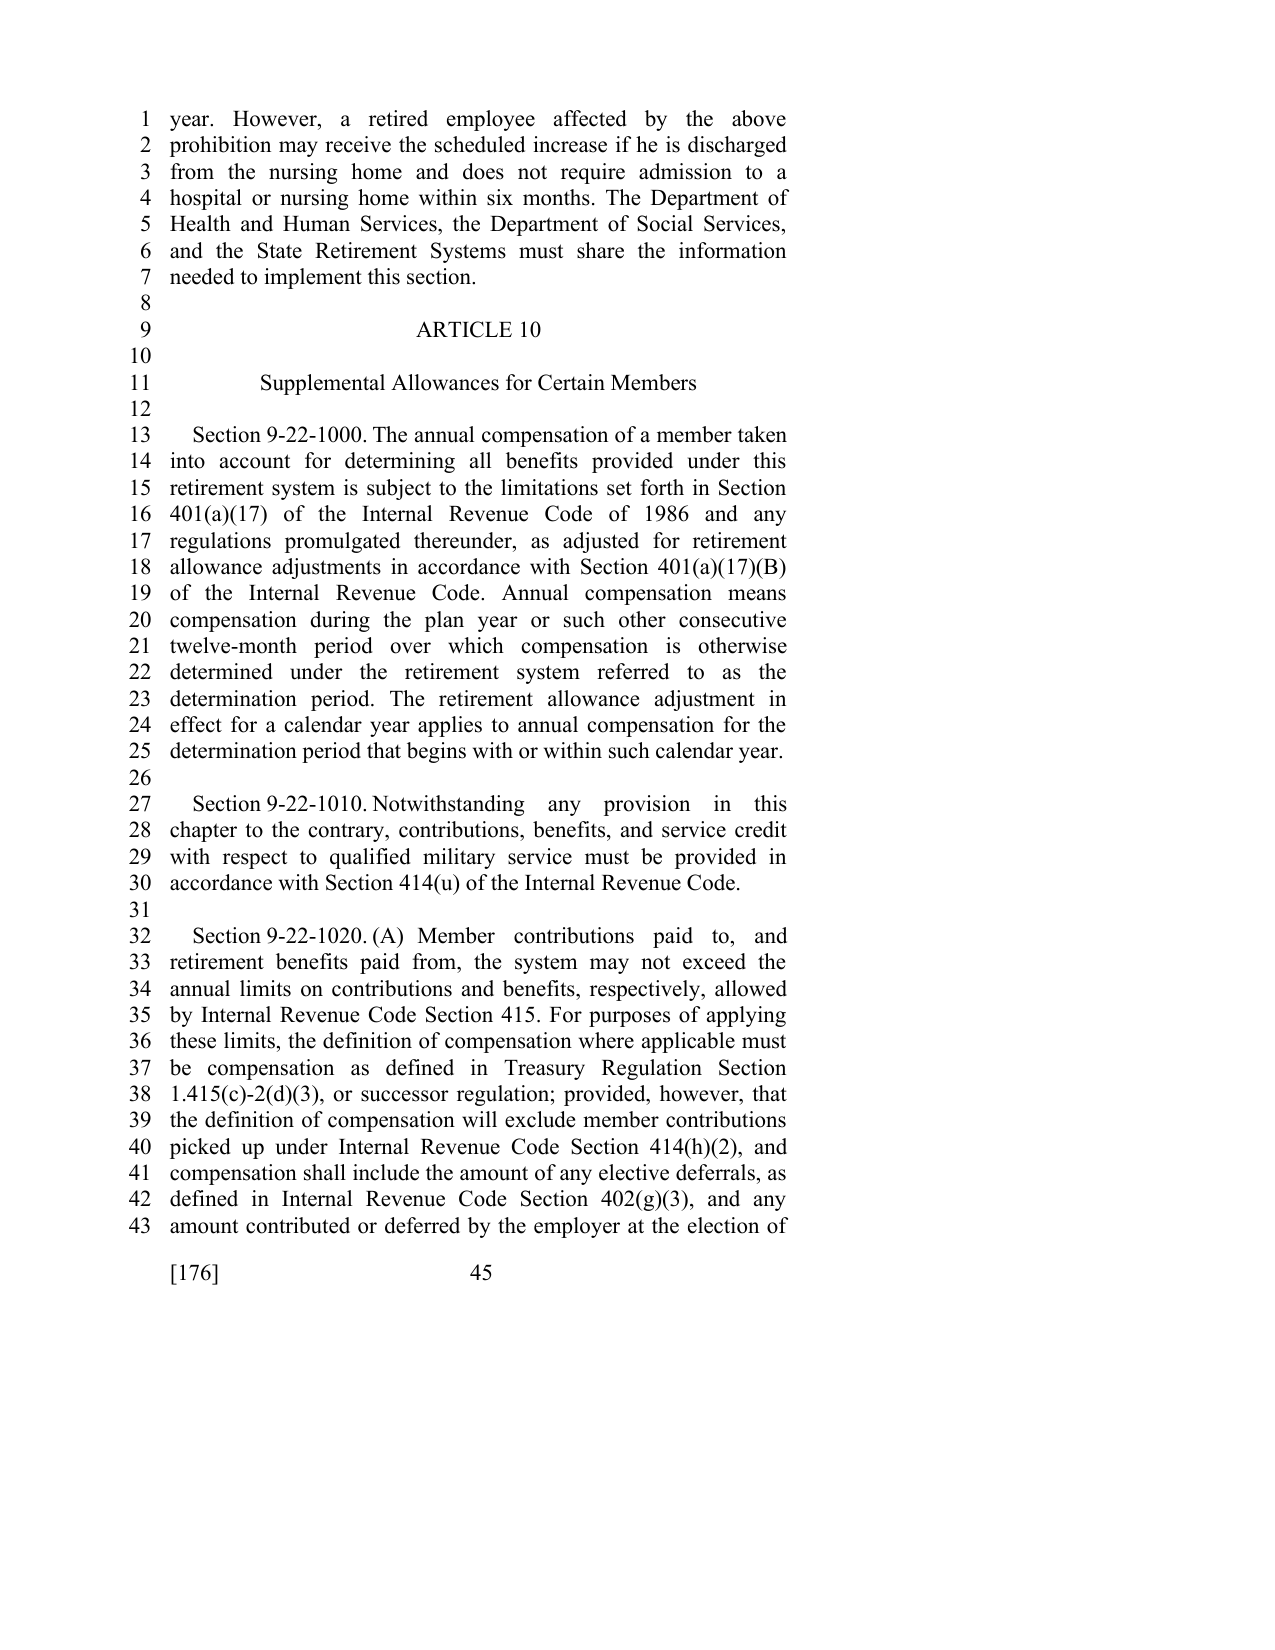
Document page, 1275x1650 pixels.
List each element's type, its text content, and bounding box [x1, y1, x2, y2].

text Supplemental Allowances for Certain Members [169, 368, 787, 395]
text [169, 922, 787, 1238]
text Section 9-22-1000. The annual compensation of a member taken into account for determining all benefits provided under this retirement system is subject to the limitations set forth in Section 401(a)(17) of the Internal Revenue Code of 1986 and any regulations promulgated thereunder, as adjusted for retirement allowance adjustments in accordance with Section 401(a)(17)(B) of the Internal Revenue Code. Annual compensation means compensation during the plan year or such other consecutive twelve-month period over which compensation is otherwise determined under the retirement system referred to as the determination period. The retirement allowance adjustment in effect for a calendar year applies to annual compensation for the determination period that begins with or within such calendar year. [169, 421, 787, 764]
text Section 9-22-1010. Notwithstanding any provision in this chapter to the contrary, contributions, benefits, and service credit with respect to qualified military service must be provided in accordance with Section 414(u) of the Internal Revenue Code. [169, 790, 787, 896]
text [169, 105, 787, 289]
text ARTICLE 10 [169, 316, 787, 342]
